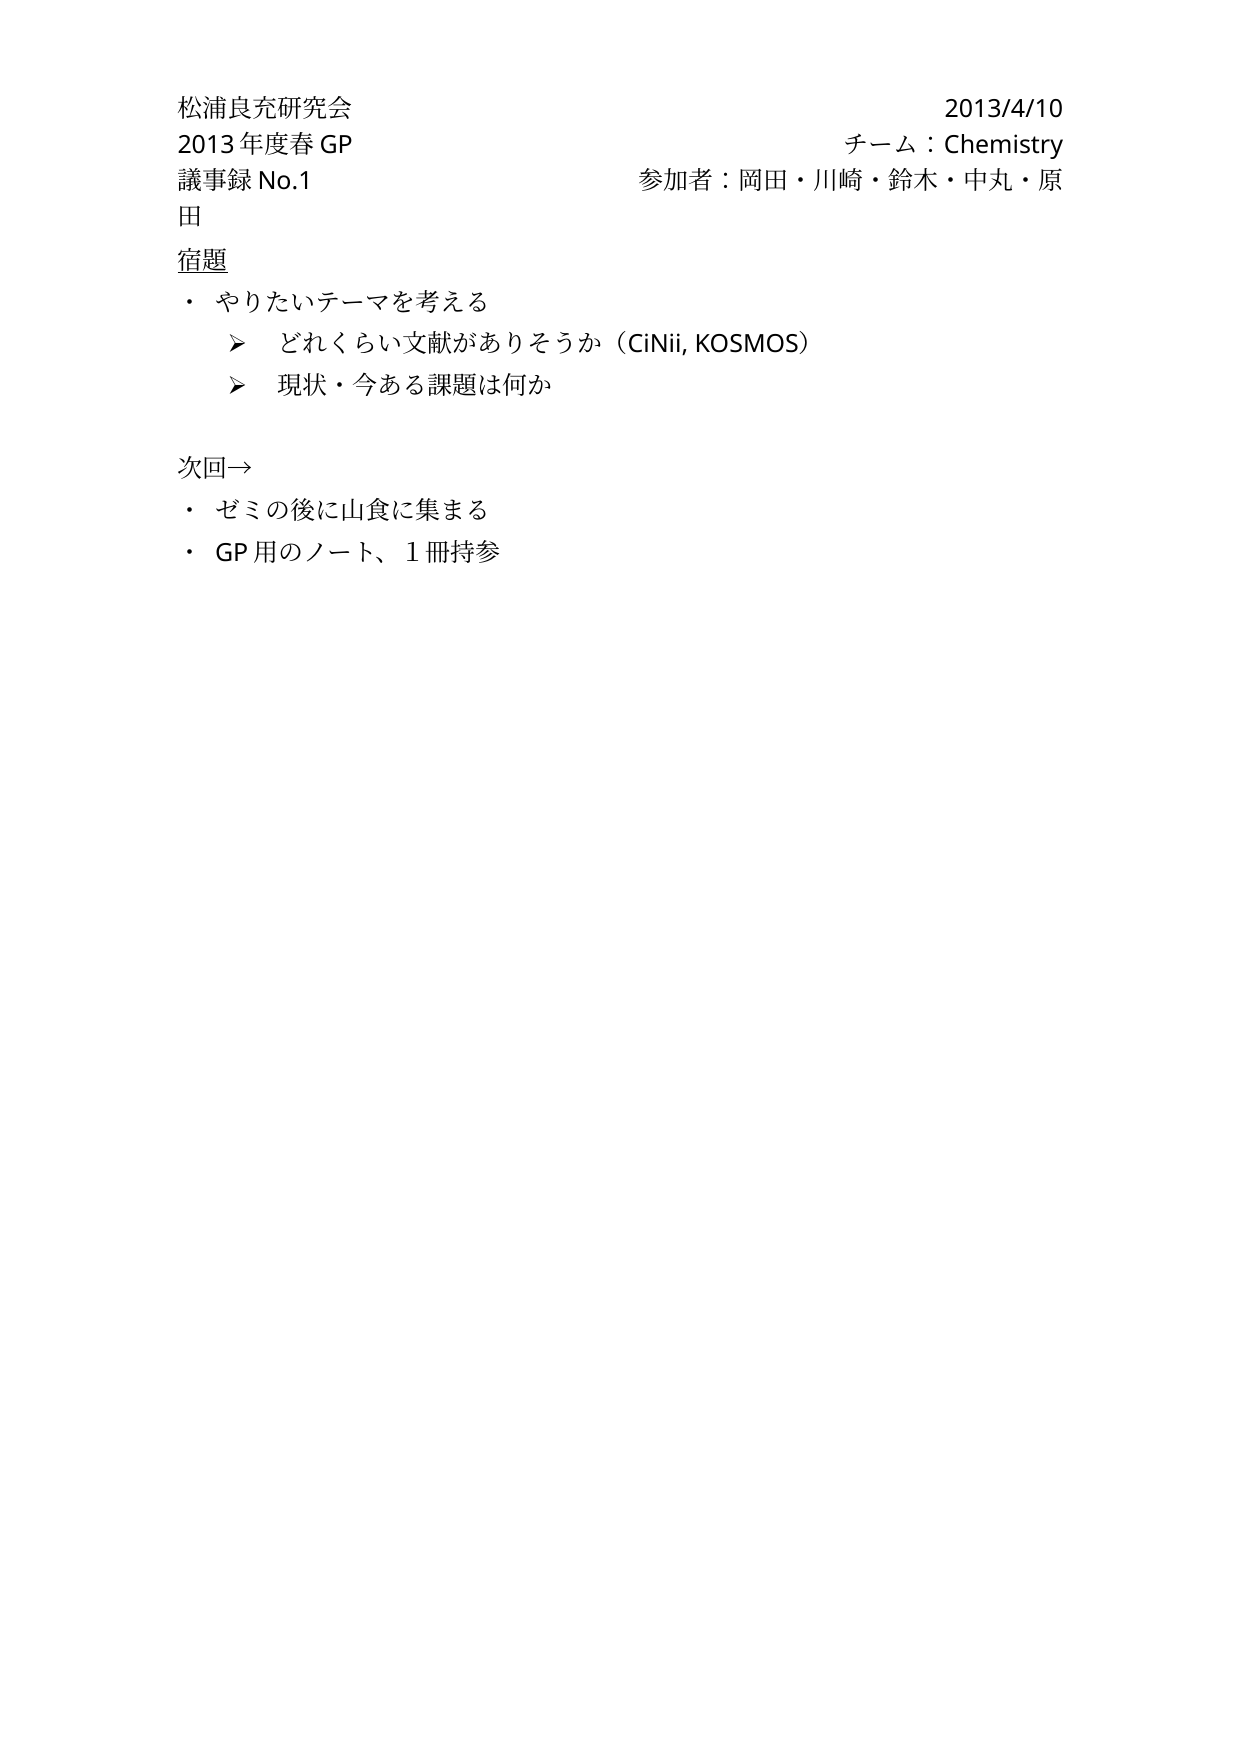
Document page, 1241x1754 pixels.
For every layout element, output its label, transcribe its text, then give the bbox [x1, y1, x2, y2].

text 次回→ [177, 446, 1063, 488]
list どれくらい文献がありそうか（CiNii, KOSMOS） [227, 321, 1063, 363]
list 現状・今ある課題は何か [227, 363, 1063, 405]
list やりたいテーマを考える [177, 280, 1063, 321]
list GP用のノート、１冊持参 [177, 530, 1063, 571]
text 宿題 [177, 238, 1063, 280]
list ゼミの後に山食に集まる [177, 488, 1063, 530]
